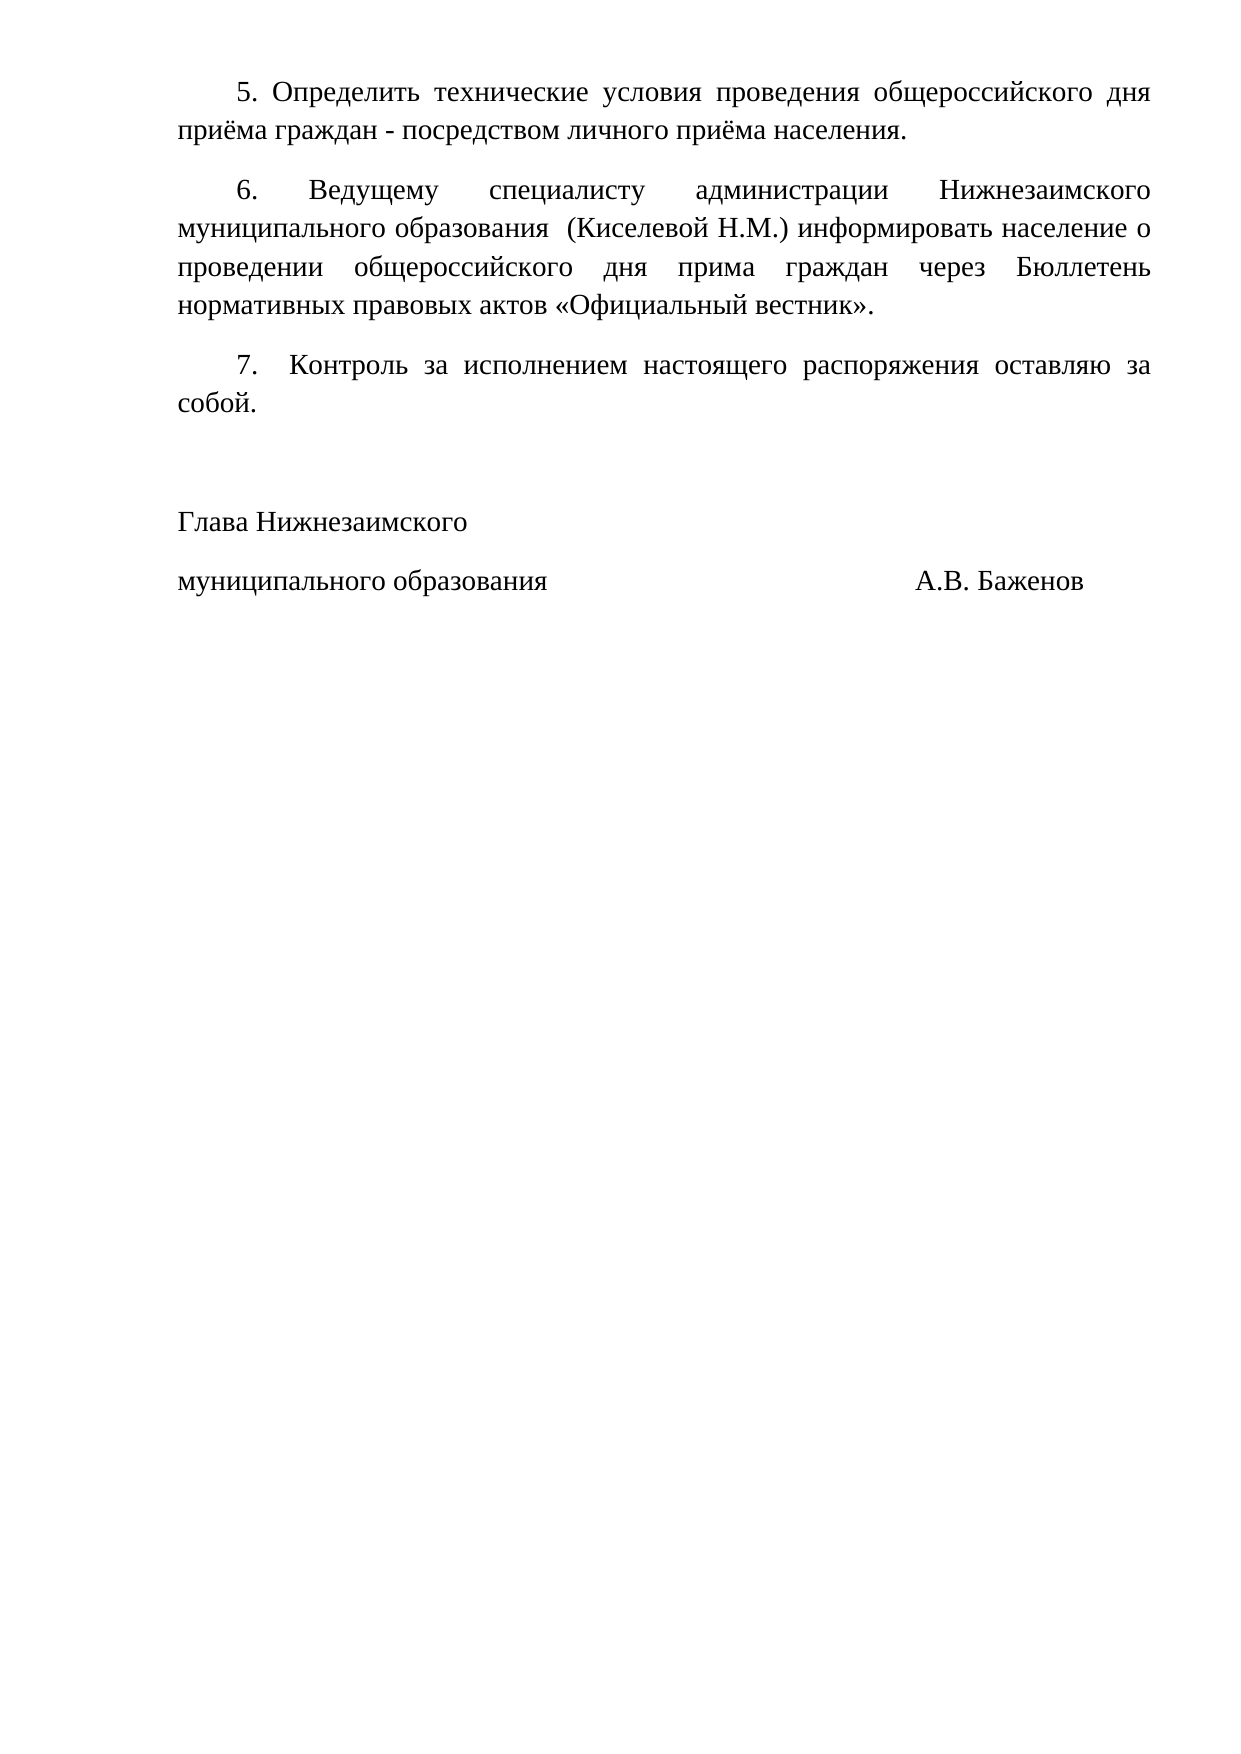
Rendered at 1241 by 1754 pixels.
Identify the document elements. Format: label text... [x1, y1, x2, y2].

text 5. Определить технические условия проведения общероссийского дня приёма граждан - посредством личного приёма населения. [177, 74, 1152, 146]
text 7. Контроль за исполнением настоящего распоряжения оставляю за собой. [177, 347, 1152, 419]
text муниципального образования А.В. Баженов [177, 563, 1161, 597]
text Глава Нижнезаимского [177, 504, 1152, 538]
text 6. Ведущему специалисту администрации Нижнезаимского муниципального образования (Киселевой Н.М.) информировать население о проведении общероссийского дня прима граждан через Бюллетень нормативных правовых актов «Официальный вестник». [177, 172, 1152, 321]
